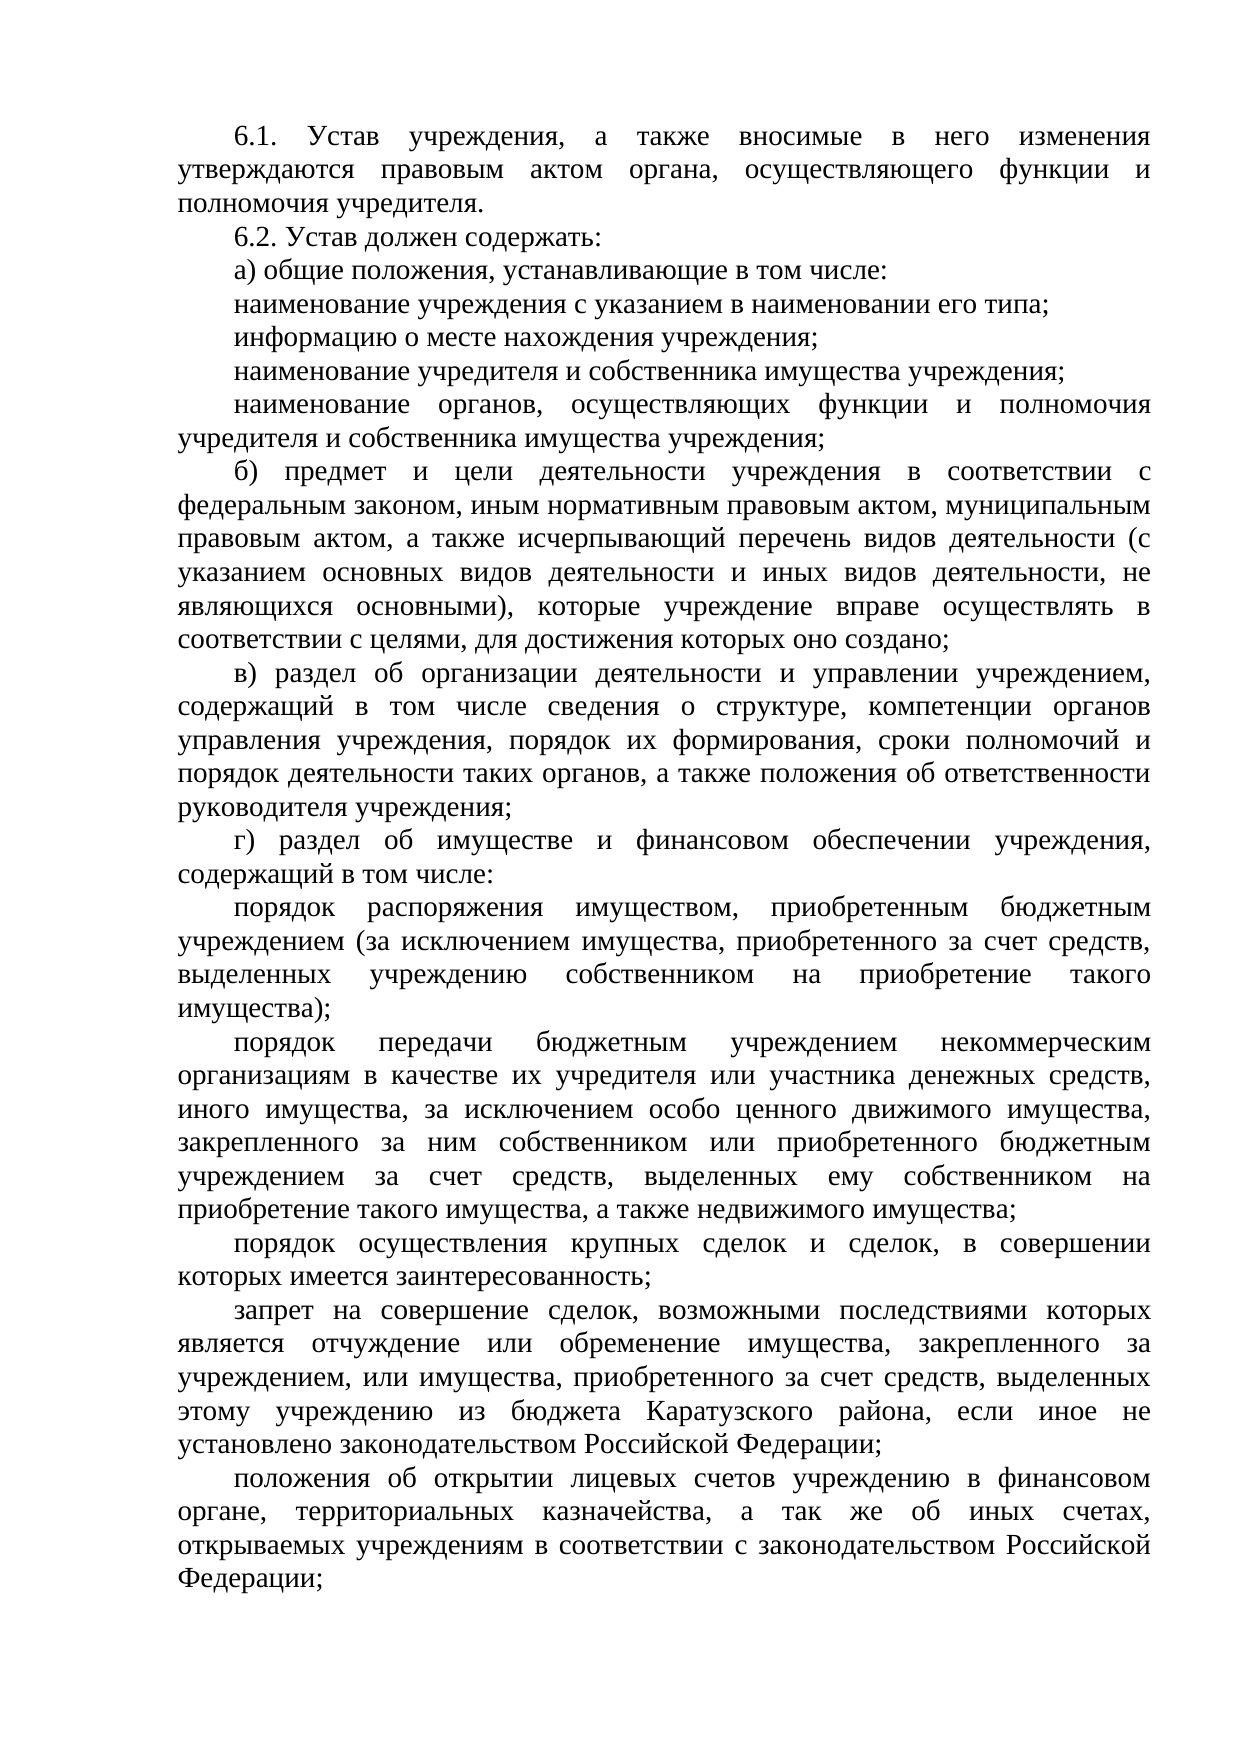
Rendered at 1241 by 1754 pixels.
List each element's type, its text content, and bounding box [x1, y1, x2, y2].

text порядок передачи бюджетным учреждением некоммерческим организациям в качестве их учредителя или участника денежных средств, иного имущества, за исключением особо ценного движимого имущества, закрепленного за ним собственником или приобретенного бюджетным учреждением за счет средств, выделенных ему собственником на приобретение такого имущества, а также недвижимого имущества; [177, 1024, 1152, 1225]
text информацию о месте нахождения учреждения; [177, 319, 1152, 353]
text наименование органов, осуществляющих функции и полномочия учредителя и собственника имущества учреждения; [177, 386, 1152, 453]
text г) раздел об имуществе и финансовом обеспечении учреждения, содержащий в том числе: [177, 822, 1152, 889]
text наименование учреждения с указанием в наименовании его типа; [177, 286, 1152, 319]
text положения об открытии лицевых счетов учреждению в финансовом органе, территориальных казначейства, а так же об иных счетах, открываемых учреждениям в соответствии с законодательством Российской Федерации; [177, 1460, 1152, 1594]
text в) раздел об организации деятельности и управлении учреждением, содержащий в том числе сведения о структуре, компетенции органов управления учреждения, порядок их формирования, сроки полномочий и порядок деятельности таких органов, а также положения об ответственности руководителя учреждения; [177, 655, 1152, 822]
text 6.2. Устав должен содержать: [177, 219, 1152, 252]
text наименование учредителя и собственника имущества учреждения; [177, 353, 1152, 386]
text а) общие положения, устанавливающие в том числе: [177, 252, 1152, 286]
text б) предмет и цели деятельности учреждения в соответствии с федеральным законом, иным нормативным правовым актом, муниципальным правовым актом, а также исчерпывающий перечень видов деятельности (с указанием основных видов деятельности и иных видов деятельности, не являющихся основными), которые учреждение вправе осуществлять в соответствии с целями, для достижения которых оно создано; [177, 453, 1152, 655]
text порядок распоряжения имуществом, приобретенным бюджетным учреждением (за исключением имущества, приобретенного за счет средств, выделенных учреждению собственником на приобретение такого имущества); [177, 889, 1152, 1024]
text запрет на совершение сделок, возможными последствиями которых является отчуждение или обременение имущества, закрепленного за учреждением, или имущества, приобретенного за счет средств, выделенных этому учреждению из бюджета Каратузского района, если иное не установлено законодательством Российской Федерации; [177, 1292, 1152, 1460]
text 6.1. Устав учреждения, а также вносимые в него изменения утверждаются правовым актом органа, осуществляющего функции и полномочия учредителя. [177, 118, 1152, 219]
text порядок осуществления крупных сделок и сделок, в совершении которых имеется заинтересованность; [177, 1225, 1152, 1292]
